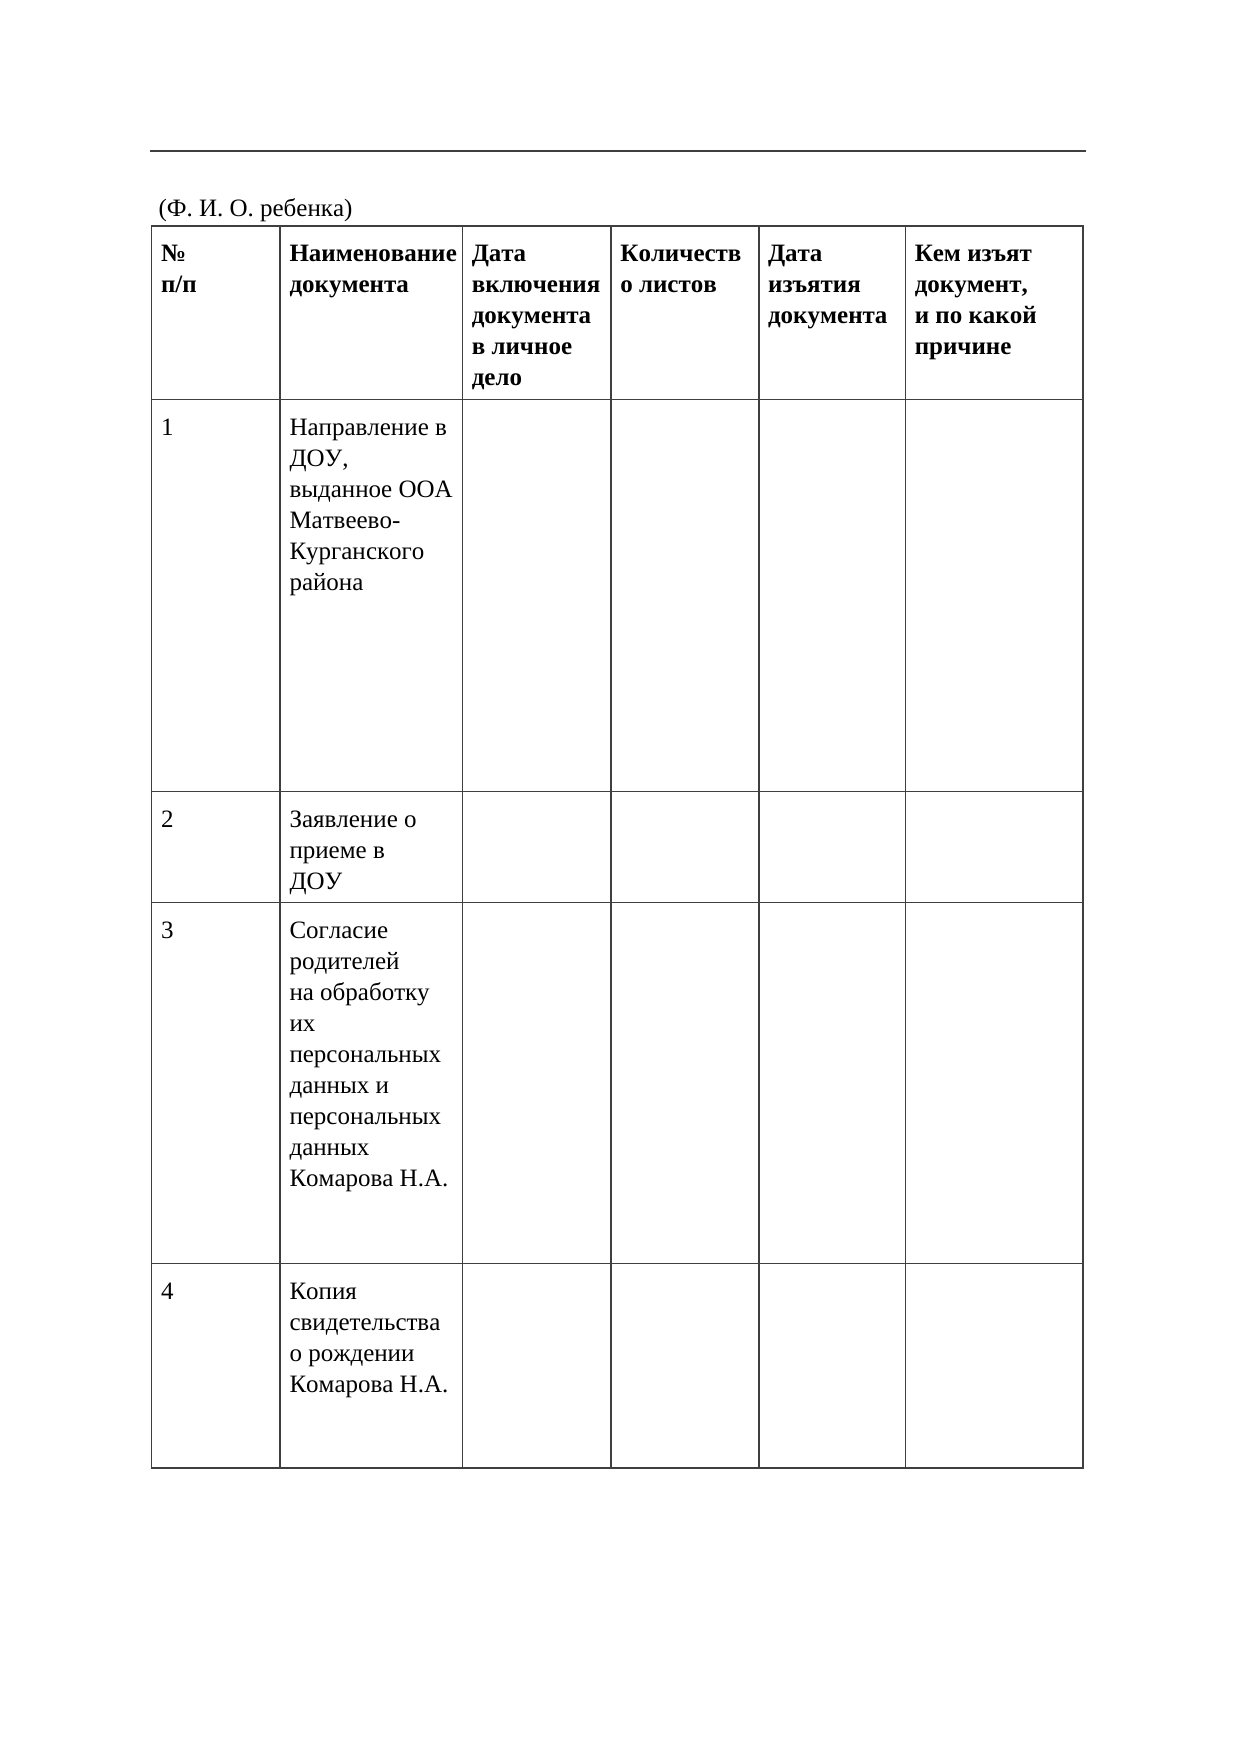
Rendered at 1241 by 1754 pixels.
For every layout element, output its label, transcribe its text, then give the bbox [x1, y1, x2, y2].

table_header Дата включения документа в личное дело [463, 227, 610, 398]
text (Ф. И. О. ребенка) [158, 193, 1090, 222]
table_cell [760, 1264, 905, 1467]
table_cell [463, 903, 610, 1263]
table_cell [760, 903, 905, 1263]
table_cell 2 [152, 792, 279, 902]
table_cell Согласие родителей на обработку их персональных данных и персональных данных Комарова Н.А. [281, 903, 462, 1263]
table_cell Заявление о приеме в ДОУ [281, 792, 462, 902]
table_header № п/п [152, 227, 279, 398]
table_cell [906, 400, 1082, 791]
table_cell [906, 792, 1082, 902]
table_cell Копия свидетельства о рождении Комарова Н.А. [281, 1264, 462, 1467]
table_cell 4 [152, 1264, 279, 1467]
table_cell [760, 400, 905, 791]
table_cell [463, 1264, 610, 1467]
table_cell Направление в ДОУ, выданное ООА Матвеево-Курганского района [281, 400, 462, 791]
table_cell 1 [152, 400, 279, 791]
table_cell [906, 1264, 1082, 1467]
table_header Количеств о листов [612, 227, 758, 398]
table_cell 3 [152, 903, 279, 1263]
table_cell [612, 792, 758, 902]
table_header Дата изъятия документа [760, 227, 905, 398]
table_cell [906, 903, 1082, 1263]
table_cell [760, 792, 905, 902]
table_cell [612, 400, 758, 791]
table_cell [612, 1264, 758, 1467]
table_cell [463, 400, 610, 791]
table_cell [463, 792, 610, 902]
table_cell [612, 903, 758, 1263]
table_header Кем изъят документ, и по какой причине [906, 227, 1082, 398]
table_header Наименование документа [281, 227, 462, 398]
